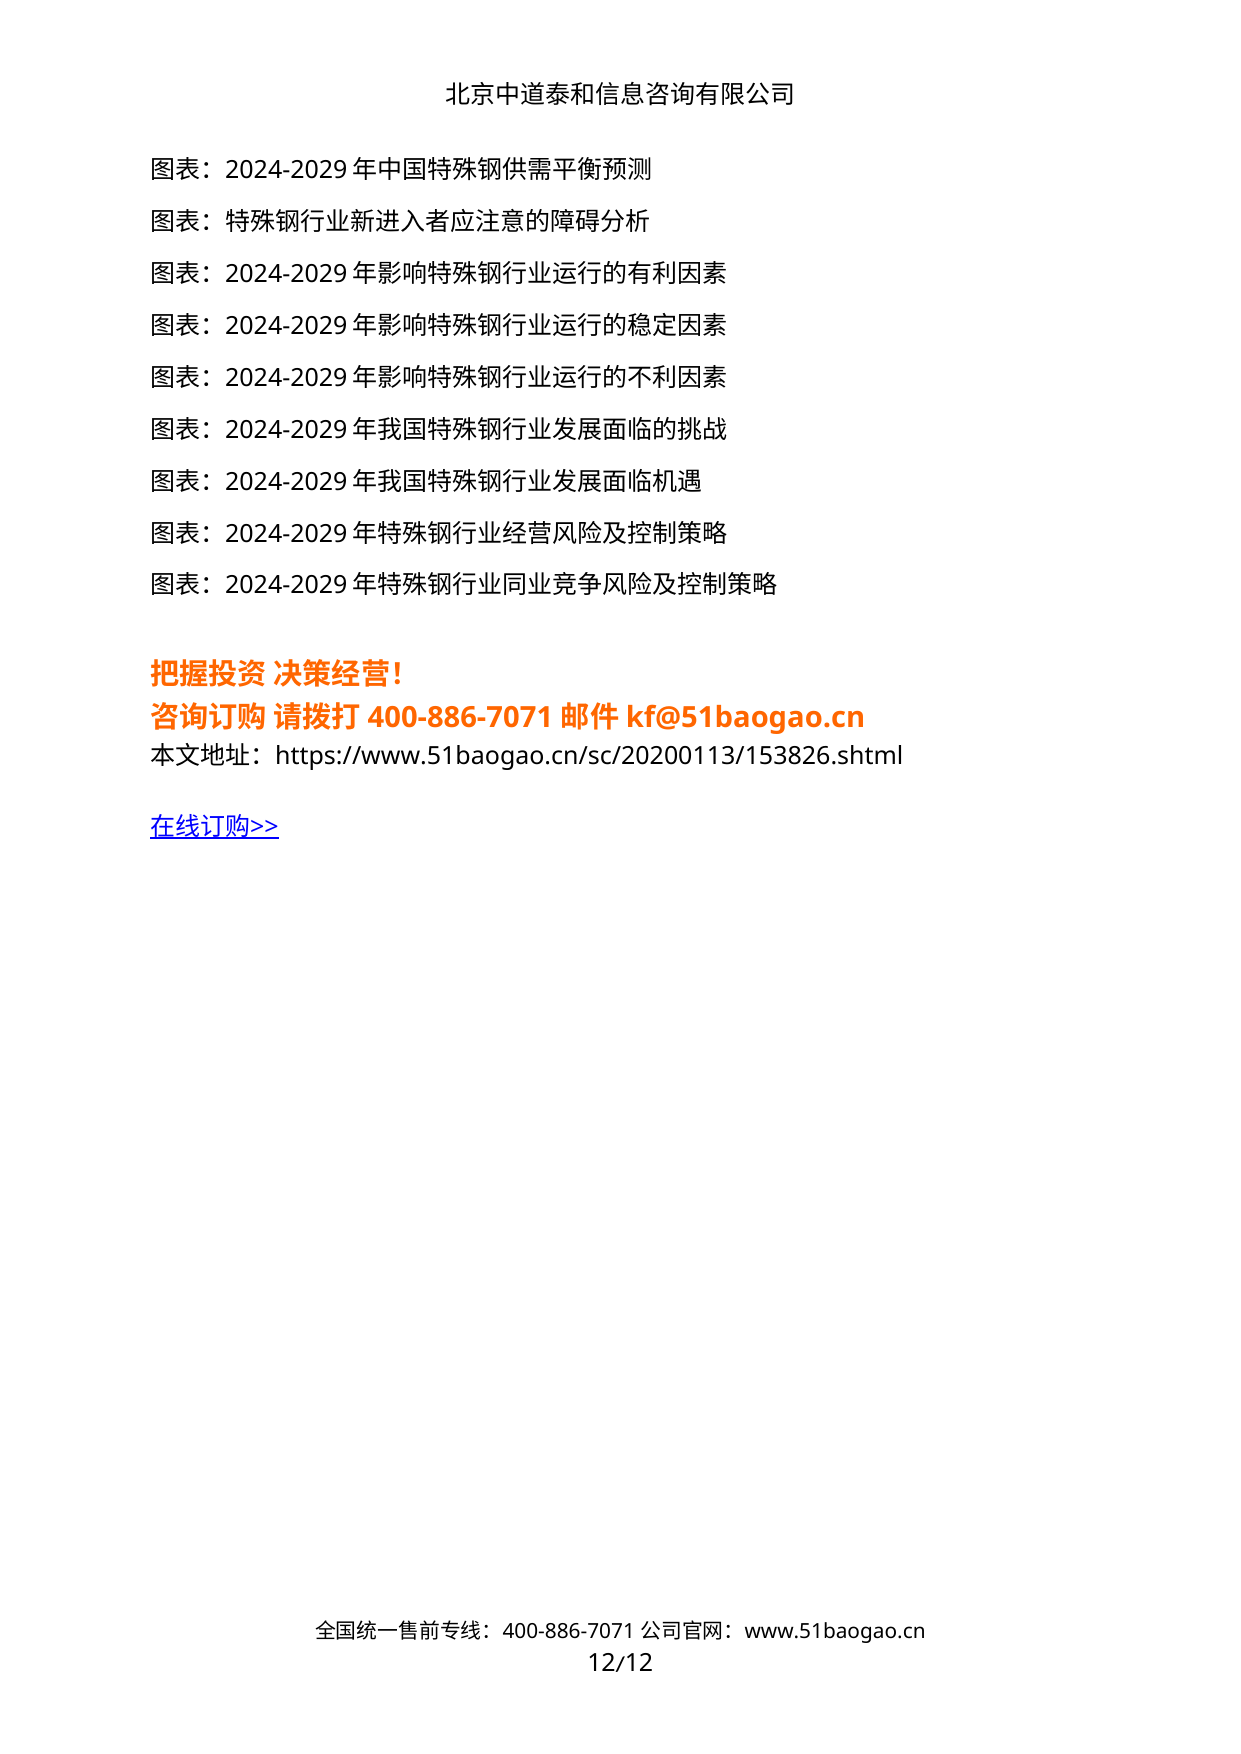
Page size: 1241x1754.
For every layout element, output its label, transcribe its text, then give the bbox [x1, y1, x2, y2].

text 图表：2024-2029年特殊钢行业经营风险及控制策略 [150, 513, 1090, 549]
text 图表：2024-2029年影响特殊钢行业运行的不利因素 [150, 357, 1090, 394]
text 图表：特殊钢行业新进入者应注意的障碍分析 [150, 202, 1090, 238]
text 图表：2024-2029年中国特殊钢供需平衡预测 [150, 150, 1090, 186]
text 图表：2024-2029年影响特殊钢行业运行的有利因素 [150, 254, 1090, 290]
text 把握投资 决策经营！咨询订购 请拨打 400-886-7071 邮件 kf@51baogao.cn本文地址：https://www.51baogao.cn/sc/20200113/153826.shtml [150, 617, 1090, 772]
text 图表：2024-2029年影响特殊钢行业运行的稳定因素 [150, 306, 1090, 342]
text 在线订购>> [150, 772, 1090, 842]
text 图表：2024-2029年特殊钢行业同业竞争风险及控制策略 [150, 565, 1090, 601]
text 图表：2024-2029年我国特殊钢行业发展面临机遇 [150, 461, 1090, 497]
text 图表：2024-2029年我国特殊钢行业发展面临的挑战 [150, 409, 1090, 446]
